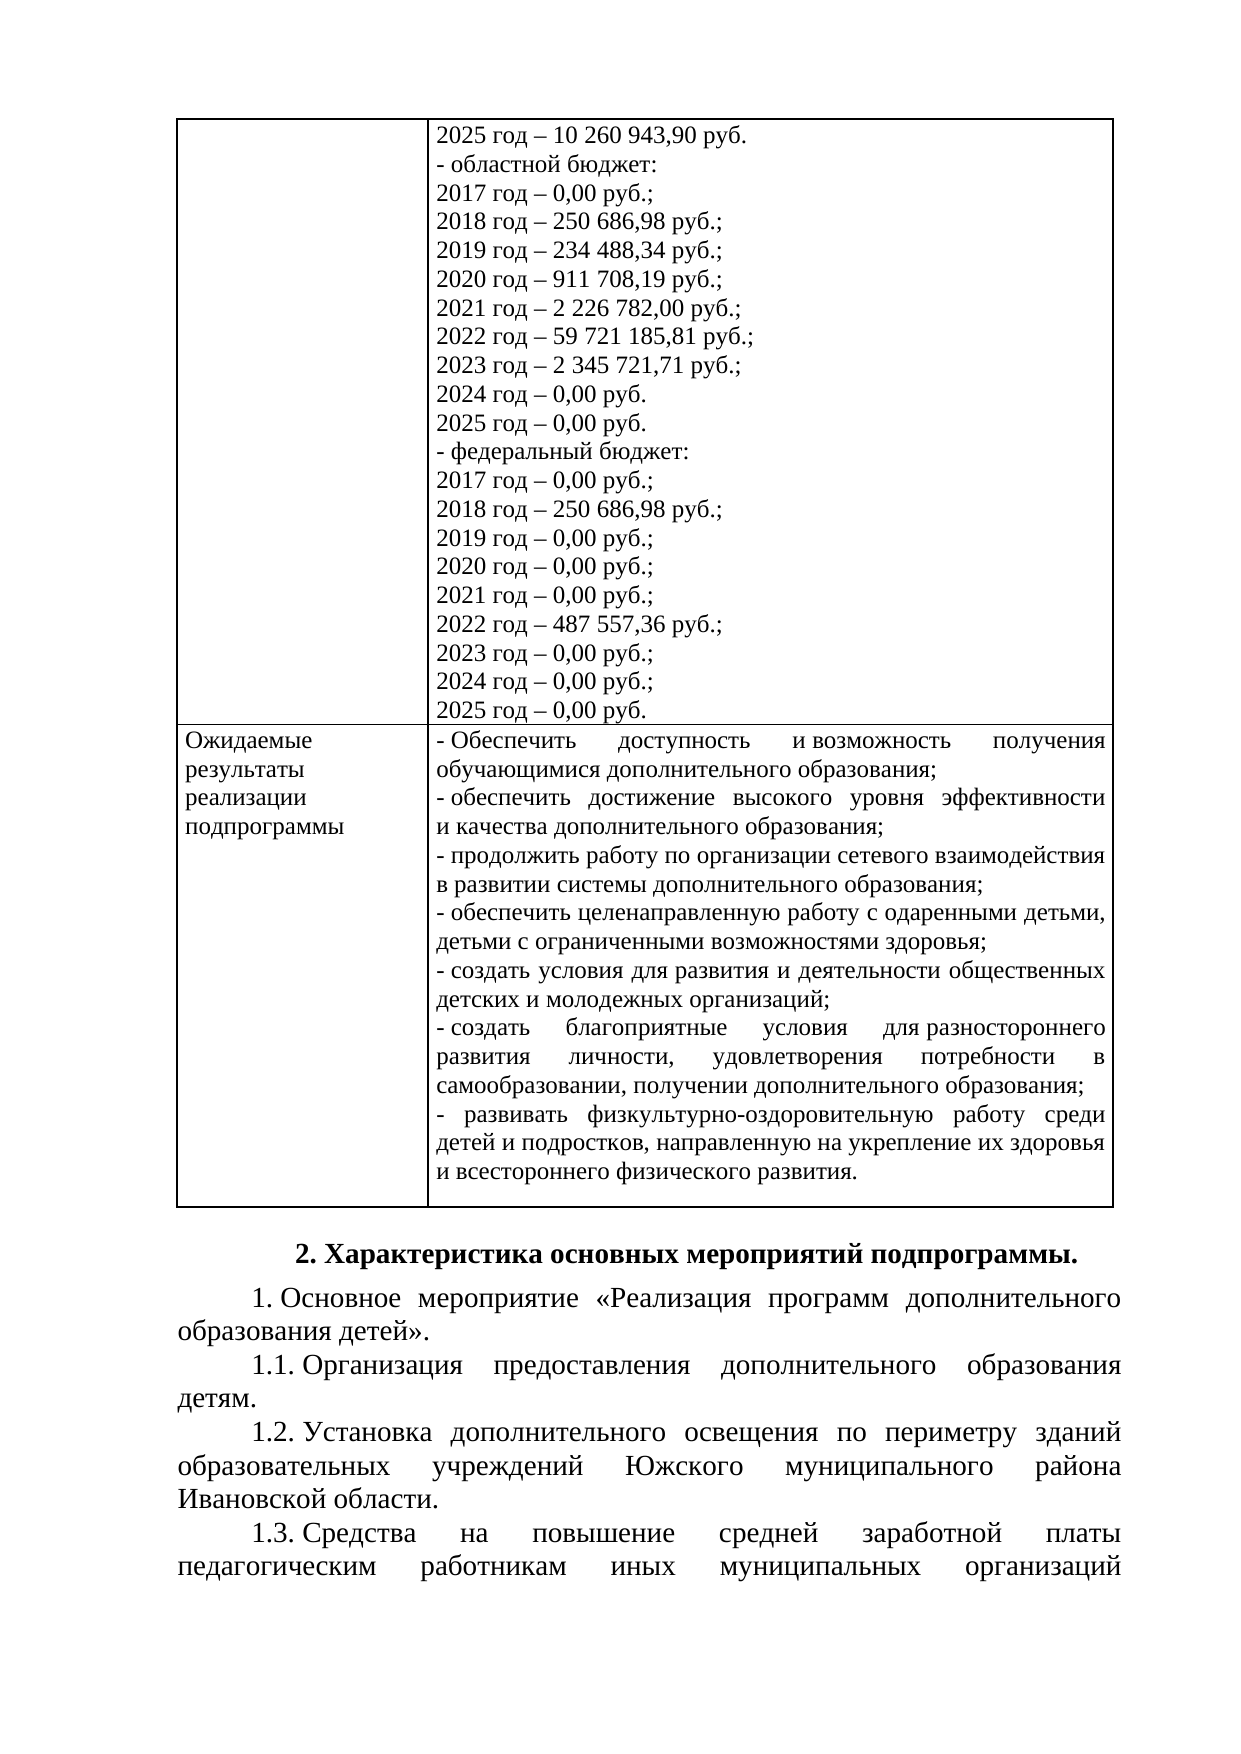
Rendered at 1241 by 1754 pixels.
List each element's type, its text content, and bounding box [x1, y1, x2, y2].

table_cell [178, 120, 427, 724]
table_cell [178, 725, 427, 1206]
text 1. Основное мероприятие «Реализация программ дополнительного образования детей». [177, 1280, 1122, 1347]
text 1.1. Организация предоставления дополнительного образования детям. [177, 1347, 1122, 1414]
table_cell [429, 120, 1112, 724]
text 1.2. Установка дополнительного освещения по периметру зданий образовательных учреждений Южского муниципального района Ивановской области. [177, 1414, 1122, 1515]
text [177, 1515, 1122, 1582]
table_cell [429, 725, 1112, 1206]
text 2. Характеристика основных мероприятий подпрограммы. [177, 1237, 1122, 1270]
